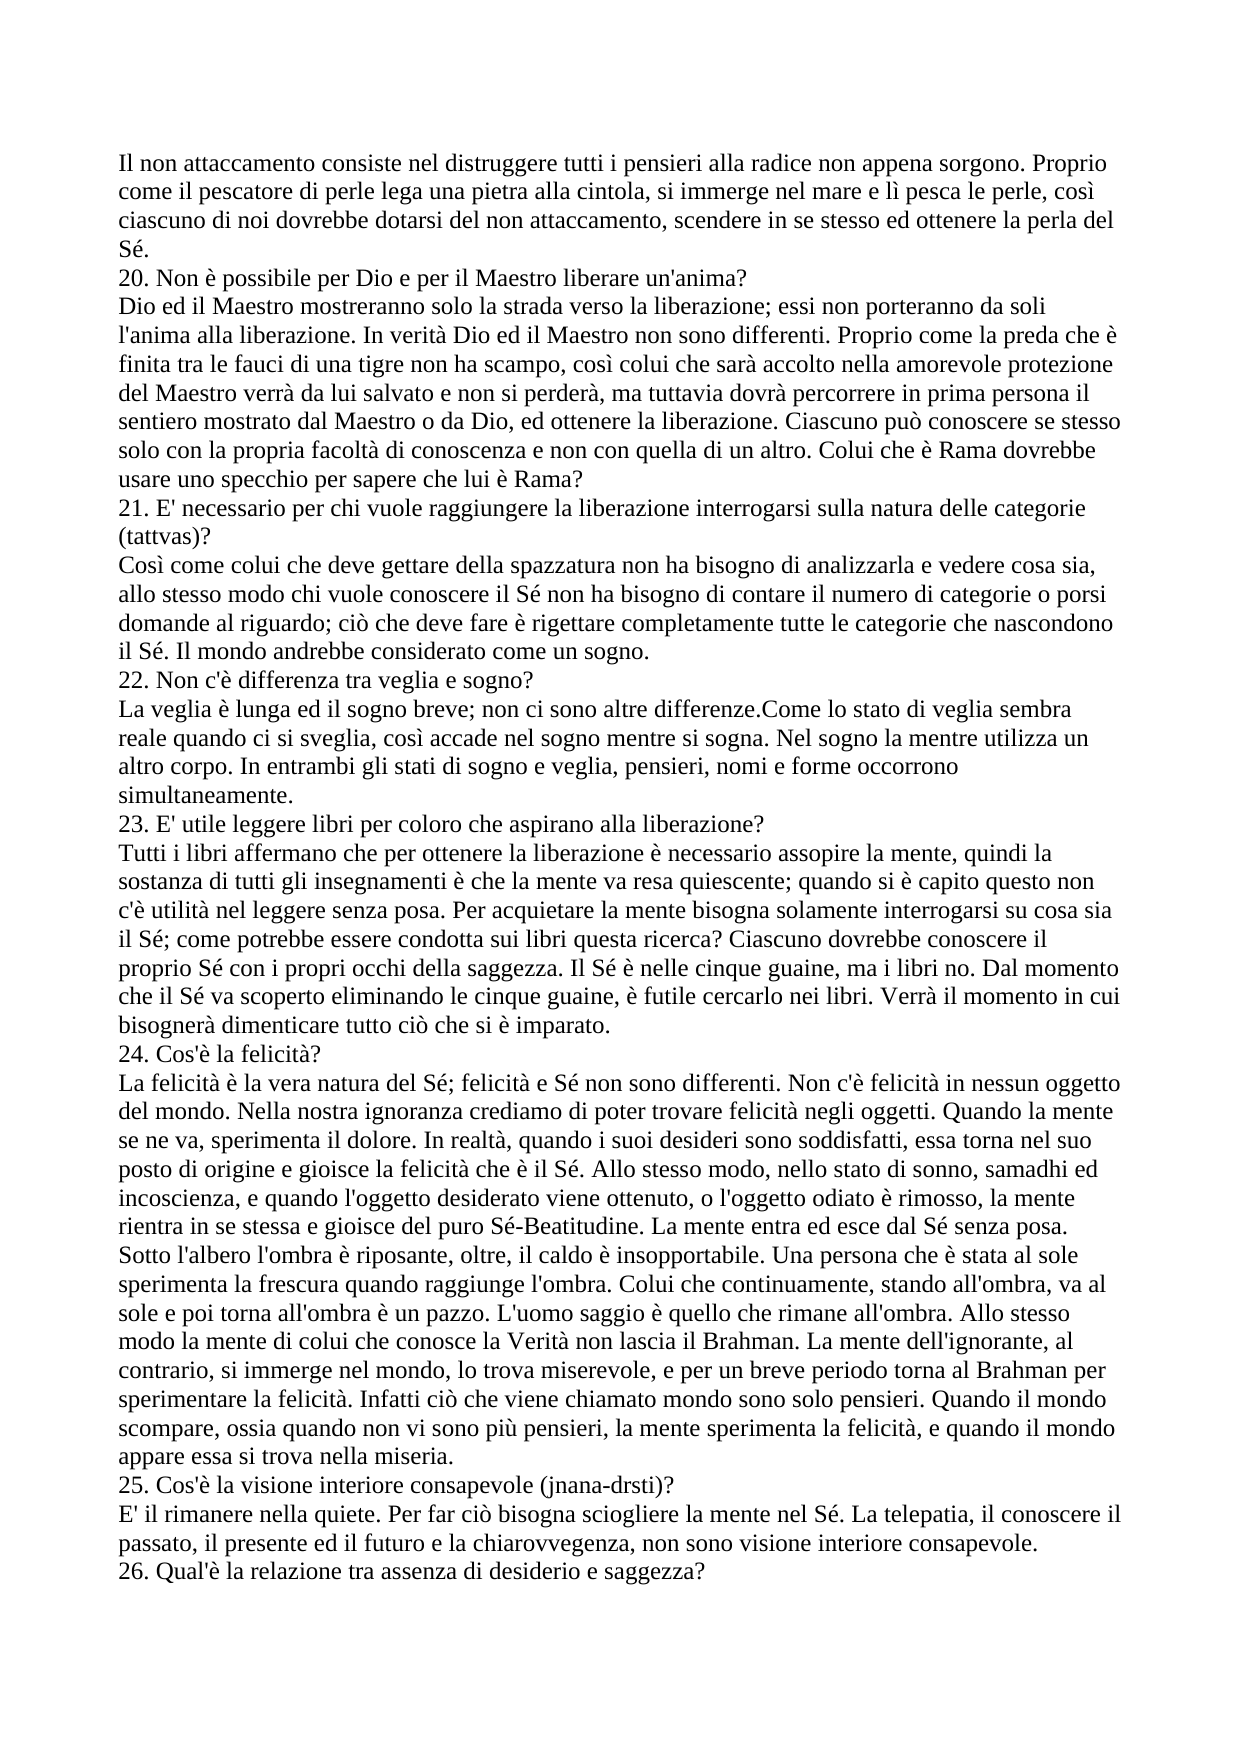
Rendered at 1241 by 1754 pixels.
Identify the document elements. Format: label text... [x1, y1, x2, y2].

text Sotto l'albero l'ombra è riposante, oltre, il caldo è insopportabile. Una persona che è stata al sole sperimenta la frescura quando raggiunge l'ombra. Colui che continuamente, stando all'ombra, va al sole e poi torna all'ombra è un pazzo. L'uomo saggio è quello che rimane all'ombra. Allo stesso modo la mente di colui che conosce la Verità non lascia il Brahman. La mente dell'ignorante, al contrario, si immerge nel mondo, lo trova miserevole, e per un breve periodo torna al Brahman per sperimentare la felicità. Infatti ciò che viene chiamato mondo sono solo pensieri. Quando il mondo scompare, ossia quando non vi sono più pensieri, la mente sperimenta la felicità, e quando il mondo appare essa si trova nella miseria. [118, 1240, 1122, 1470]
text 20. Non è possibile per Dio e per il Maestro liberare un'anima? [118, 263, 1122, 291]
text Il non attaccamento consiste nel distruggere tutti i pensieri alla radice non appena sorgono. Proprio come il pescatore di perle lega una pietra alla cintola, si immerge nel mare e lì pesca le perle, così ciascuno di noi dovrebbe dotarsi del non attaccamento, scendere in se stesso ed ottenere la perla del Sé. [118, 148, 1122, 263]
text Dio ed il Maestro mostreranno solo la strada verso la liberazione; essi non porteranno da soli l'anima alla liberazione. In verità Dio ed il Maestro non sono differenti. Proprio come la preda che è finita tra le fauci di una tigre non ha scampo, così colui che sarà accolto nella amorevole protezione del Maestro verrà da lui salvato e non si perderà, ma tuttavia dovrà percorrere in prima persona il sentiero mostrato dal Maestro o da Dio, ed ottenere la liberazione. Ciascuno può conoscere se stesso solo con la propria facoltà di conoscenza e non con quella di un altro. Colui che è Rama dovrebbe usare uno specchio per sapere che lui è Rama? [118, 291, 1122, 493]
text Tutti i libri affermano che per ottenere la liberazione è necessario assopire la mente, quindi la sostanza di tutti gli insegnamenti è che la mente va resa quiescente; quando si è capito questo non c'è utilità nel leggere senza posa. Per acquietare la mente bisogna solamente interrogarsi su cosa sia il Sé; come potrebbe essere condotta sui libri questa ricerca? Ciascuno dovrebbe conoscere il proprio Sé con i propri occhi della saggezza. Il Sé è nelle cinque guaine, ma i libri no. Dal momento che il Sé va scoperto eliminando le cinque guaine, è futile cercarlo nei libri. Verrà il momento in cui bisognerà dimenticare tutto ciò che si è imparato. [118, 838, 1122, 1039]
text La veglia è lunga ed il sogno breve; non ci sono altre differenze.Come lo stato di veglia sembra reale quando ci si sveglia, così accade nel sogno mentre si sogna. Nel sogno la mentre utilizza un altro corpo. In entrambi gli stati di sogno e veglia, pensieri, nomi e forme occorrono simultaneamente. [118, 694, 1122, 809]
text 24. Cos'è la felicità? [118, 1039, 1122, 1068]
text 25. Cos'è la visione interiore consapevole (jnana-drsti)? [118, 1470, 1122, 1499]
text 22. Non c'è differenza tra veglia e sogno? [118, 665, 1122, 694]
text La felicità è la vera natura del Sé; felicità e Sé non sono differenti. Non c'è felicità in nessun oggetto del mondo. Nella nostra ignoranza crediamo di poter trovare felicità negli oggetti. Quando la mente se ne va, sperimenta il dolore. In realtà, quando i suoi desideri sono soddisfatti, essa torna nel suo posto di origine e gioisce la felicità che è il Sé. Allo stesso modo, nello stato di sonno, samadhi ed incoscienza, e quando l'oggetto desiderato viene ottenuto, o l'oggetto odiato è rimosso, la mente rientra in se stessa e gioisce del puro Sé-Beatitudine. La mente entra ed esce dal Sé senza posa. [118, 1068, 1122, 1240]
text 26. Qual'è la relazione tra assenza di desiderio e saggezza? [118, 1556, 1122, 1585]
text E' il rimanere nella quiete. Per far ciò bisogna sciogliere la mente nel Sé. La telepatia, il conoscere il passato, il presente ed il futuro e la chiarovvegenza, non sono visione interiore consapevole. [118, 1499, 1122, 1556]
text Così come colui che deve gettare della spazzatura non ha bisogno di analizzarla e vedere cosa sia, allo stesso modo chi vuole conoscere il Sé non ha bisogno di contare il numero di categorie o porsi domande al riguardo; ciò che deve fare è rigettare completamente tutte le categorie che nascondono il Sé. Il mondo andrebbe considerato come un sogno. [118, 550, 1122, 665]
text 21. E' necessario per chi vuole raggiungere la liberazione interrogarsi sulla natura delle categorie (tattvas)? [118, 493, 1122, 550]
text 23. E' utile leggere libri per coloro che aspirano alla liberazione? [118, 809, 1122, 838]
